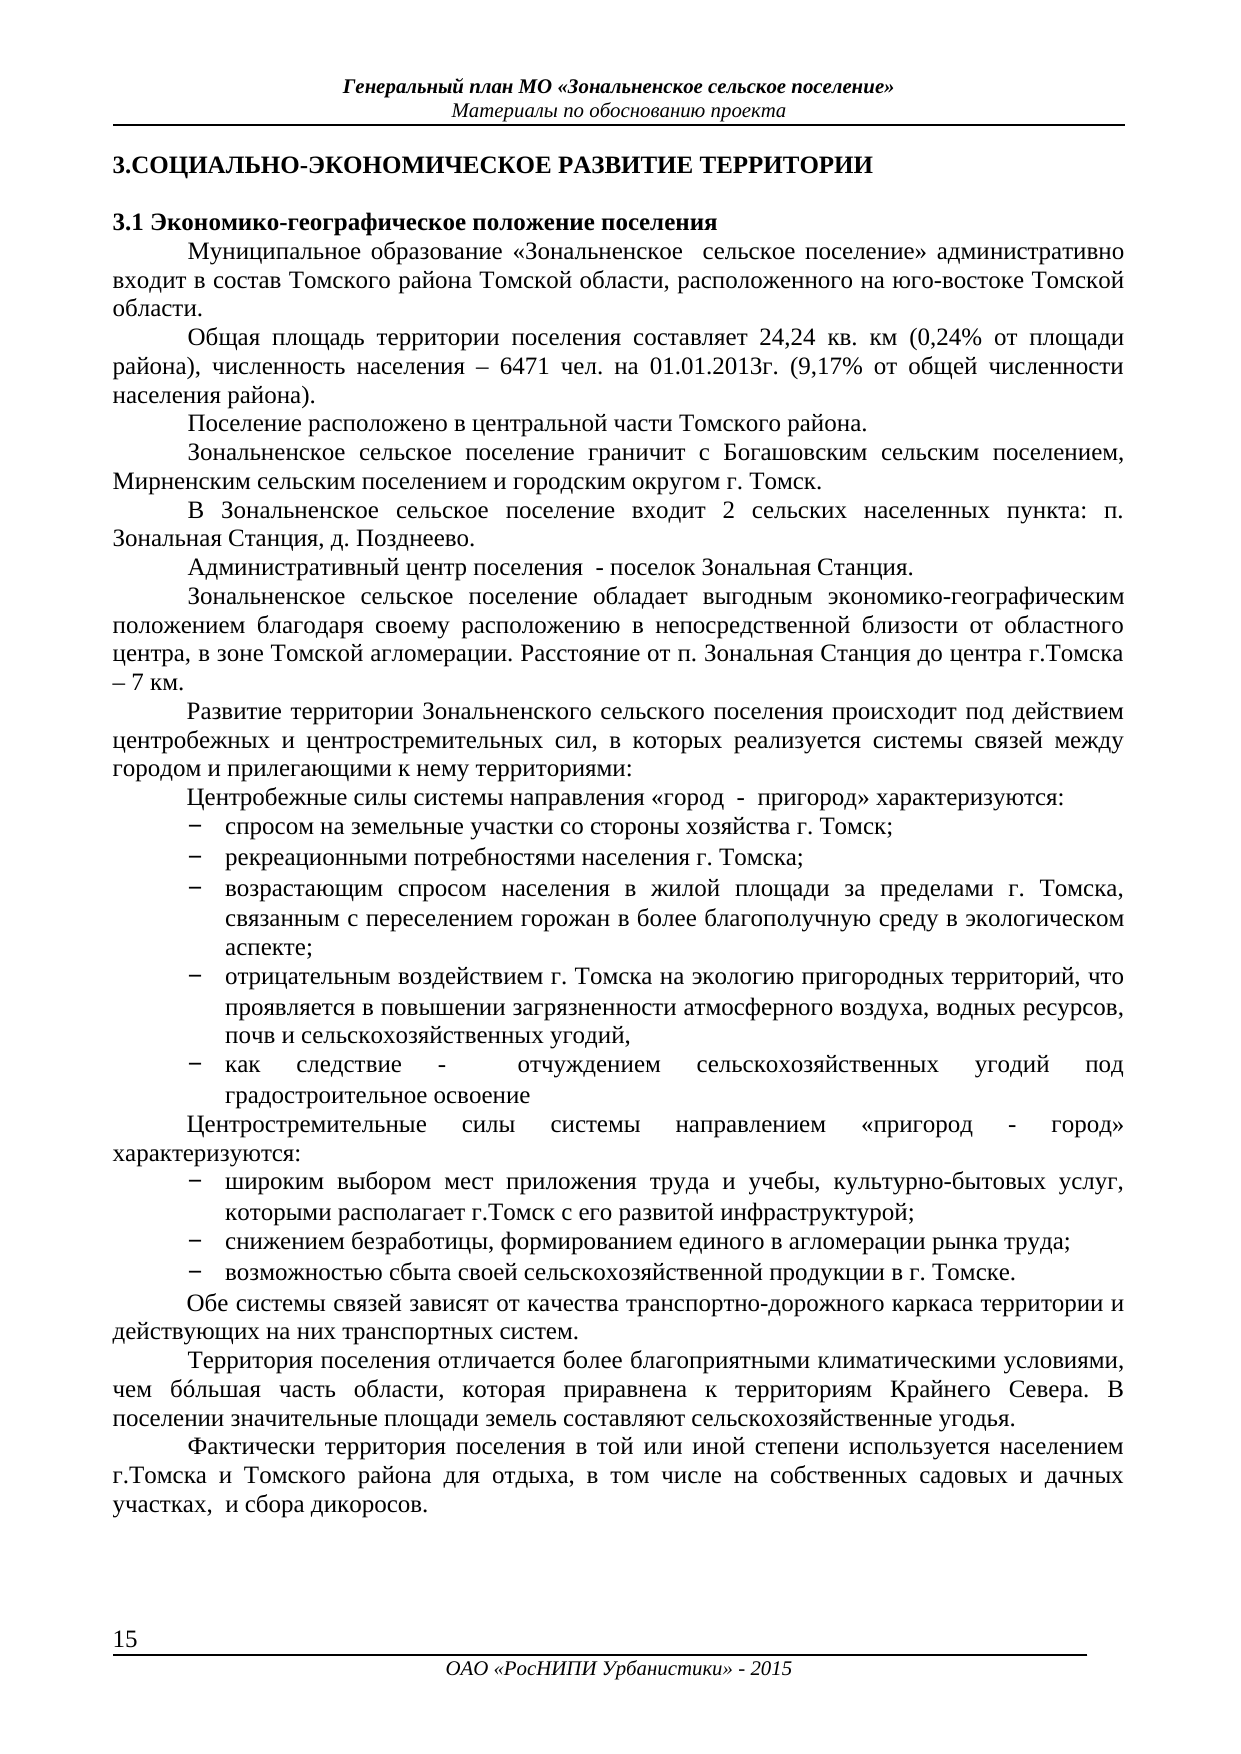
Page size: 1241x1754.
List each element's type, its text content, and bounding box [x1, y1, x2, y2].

list возрастающим спросом населения в жилой площади за пределами г. Томска, связанным с переселением горожан в более благополучную среду в экологическом аспекте; [187, 873, 1125, 961]
text В Зональненское сельское поселение входит 2 сельских населенных пункта: п. Зональная Станция, д. Позднеево. [112, 495, 1125, 552]
text Обе системы связей зависят от качества транспортно-дорожного каркаса территории и действующих на них транспортных систем. [112, 1288, 1125, 1345]
text Общая площадь территории поселения составляет 24,24 кв. км (0,24% от площади района), численность населения – 6471 чел. на 01.01.2013г. (9,17% от общей численности населения района). [112, 322, 1125, 408]
text Развитие территории Зональненского сельского поселения происходит под действием центробежных и центростремительных сил, в которых реализуется системы связей между городом и прилегающими к нему территориями: [112, 696, 1125, 782]
text Муниципальное образование «Зональненское сельское поселение» административно входит в состав Томского района Томской области, расположенного на юго-востоке Томской области. [112, 236, 1125, 322]
text Фактически территория поселения в той или иной степени используется населением г.Томска и Томского района для отдыха, в том числе на собственных садовых и дачных участках, и сбора дикоросов. [112, 1431, 1125, 1518]
text Поселение расположено в центральной части Томского района. [112, 408, 1125, 437]
list возможностью сбыта своей сельскохозяйственной продукции в г. Томске. [187, 1257, 1125, 1288]
text Центробежные силы системы направления «город - пригород» характеризуются: [112, 782, 1125, 811]
list рекреационными потребностями населения г. Томска; [187, 842, 1125, 873]
list спросом на земельные участки со стороны хозяйства г. Томск; [187, 811, 1125, 842]
text Зональненское сельское поселение обладает выгодным экономико-географическим положением благодаря своему расположению в непосредственной близости от областного центра, в зоне Томской агломерации. Расстояние от п. Зональная Станция до центра г.Томска – . [112, 581, 1125, 696]
text 3.Социально-экономическое развитие территории [112, 150, 1125, 178]
text Административный центр поселения - поселок Зональная Станция. [112, 552, 1125, 581]
text 3.1 Экономико-географическое положение поселения [112, 207, 1125, 236]
text Территория поселения отличается более благоприятными климатическими условиями, чем бóльшая часть области, которая приравнена к территориям Крайнего Севера. В поселении значительные площади земель составляют сельскохозяйственные угодья. [112, 1345, 1125, 1431]
list снижением безработицы, формированием единого в агломерации рынка труда; [187, 1226, 1125, 1257]
list как следствие - отчуждением сельскохозяйственных угодий под градостроительное освоение [187, 1049, 1125, 1109]
list широким выбором мест приложения труда и учебы, культурно-бытовых услуг, которыми располагает г.Томск с его развитой инфраструктурой; [187, 1166, 1125, 1226]
text Центростремительные силы системы направлением «пригород - город» характеризуются: [112, 1109, 1125, 1166]
list отрицательным воздействием г. Томска на экологию пригородных территорий, что проявляется в повышении загрязненности атмосферного воздуха, водных ресурсов, почв и сельскохозяйственных угодий, [187, 961, 1125, 1049]
text Зональненское сельское поселение граничит с Богашовским сельским поселением, Мирненским сельским поселением и городским округом г. Томск. [112, 437, 1125, 495]
